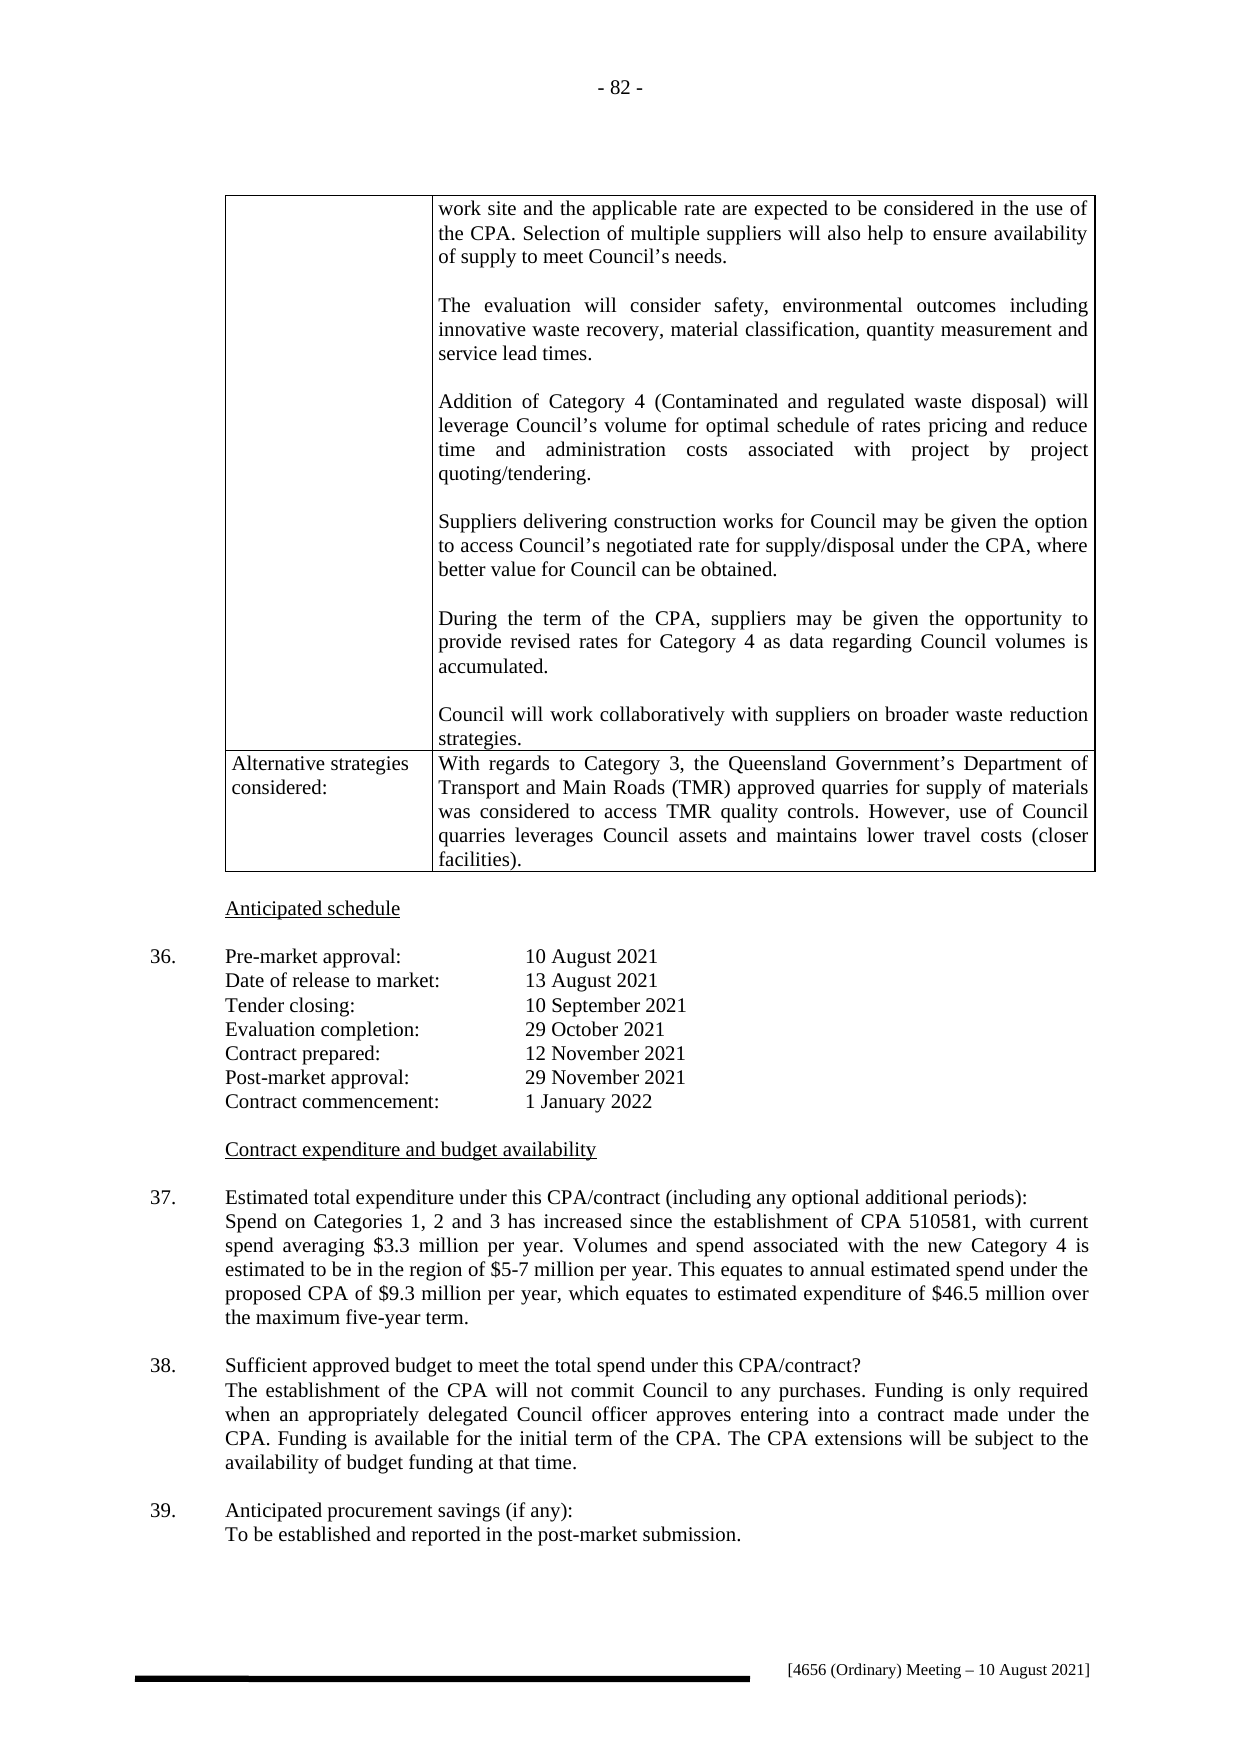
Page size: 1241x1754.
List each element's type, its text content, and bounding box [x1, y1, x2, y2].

text Tender closing: 10 September 2021 [150, 992, 1090, 1017]
text Date of release to market: 13 August 2021 [150, 968, 1090, 992]
text Contract commencement: 1 January 2022 [150, 1089, 1090, 1113]
text Anticipated schedule [150, 896, 1090, 920]
text Evaluation completion: 29 October 2021 [150, 1017, 1090, 1041]
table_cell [433, 196, 1094, 750]
table_cell Alternative strategies considered: [226, 751, 432, 871]
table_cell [226, 196, 432, 750]
table_cell With regards to Category 3, the Queensland Government’s Department of Transport and Main Roads (TMR) approved quarries for supply of materials was considered to access TMR quality controls. However, use of Council quarries leverages Council assets and maintains lower travel costs (closer facilities). [433, 751, 1094, 871]
text The establishment of the CPA will not commit Council to any purchases. Funding is only required when an appropriately delegated Council officer approves entering into a contract made under the CPA. Funding is available for the initial term of the CPA. The CPA extensions will be subject to the availability of budget funding at that time. [150, 1377, 1090, 1474]
text Post-market approval: 29 November 2021 [150, 1065, 1090, 1089]
text To be established and reported in the post-market submission. [150, 1522, 1090, 1546]
text 36. Pre-market approval: 10 August 2021 [150, 944, 1090, 968]
text 38. Sufficient approved budget to meet the total spend under this CPA/contract? [150, 1353, 1090, 1377]
text Contract expenditure and budget availability [150, 1137, 1090, 1161]
text 37. Estimated total expenditure under this CPA/contract (including any optional additional periods): [150, 1185, 1090, 1209]
text Contract prepared: 12 November 2021 [150, 1041, 1090, 1065]
text Spend on Categories 1, 2 and 3 has increased since the establishment of CPA 510581, with current spend averaging $3.3 million per year. Volumes and spend associated with the new Category 4 is estimated to be in the region of $5-7 million per year. This equates to annual estimated spend under the proposed CPA of $9.3 million per year, which equates to estimated expenditure of $46.5 million over the maximum five-year term. [150, 1209, 1090, 1329]
text 39. Anticipated procurement savings (if any): [150, 1498, 1090, 1522]
